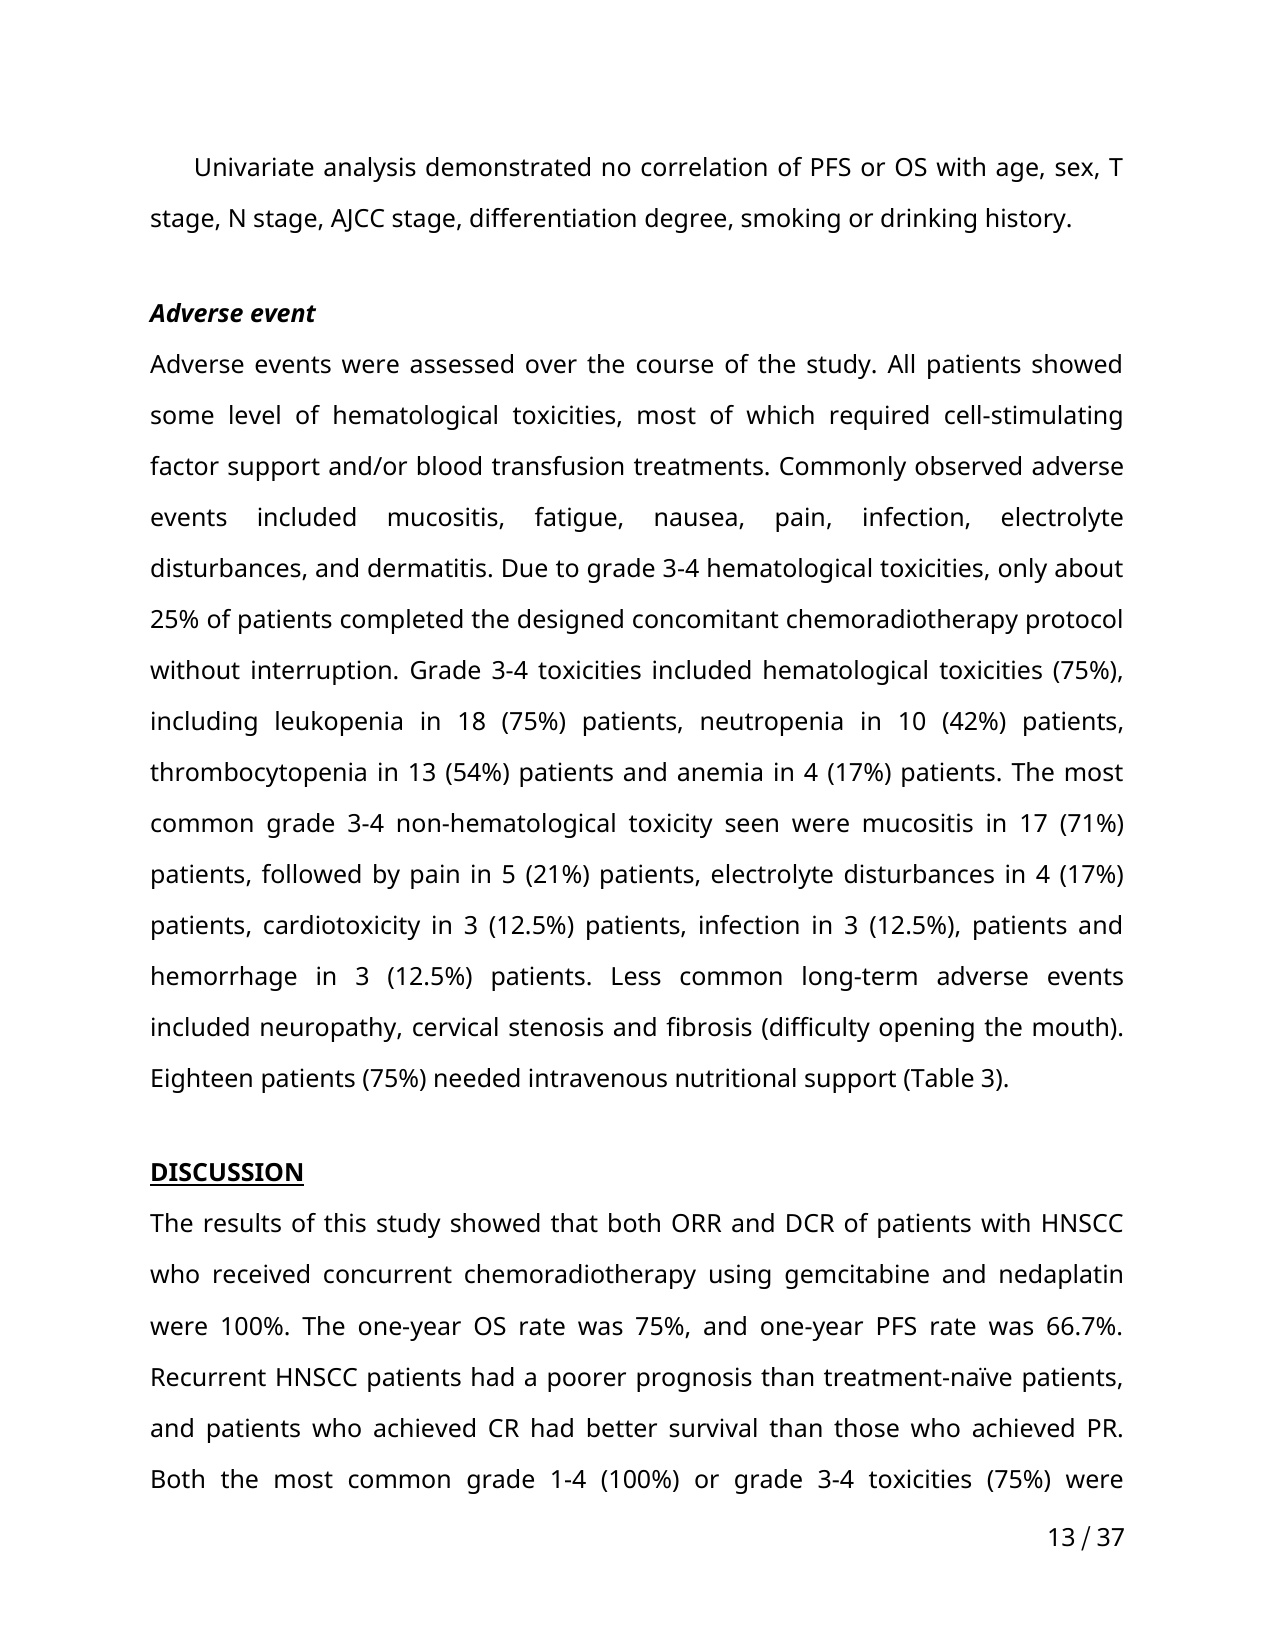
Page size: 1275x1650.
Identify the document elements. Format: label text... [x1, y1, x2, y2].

text Adverse event [150, 295, 1125, 329]
text Adverse events were assessed over the course of the study. All patients showed some level of hematological toxicities, most of which required cell-stimulating factor support and/or blood transfusion treatments. Commonly observed adverse events included mucositis, fatigue, nausea, pain, infection, electrolyte disturbances, and dermatitis. Due to grade 3-4 hematological toxicities, only about 25% of patients completed the designed concomitant chemoradiotherapy protocol without interruption. Grade 3-4 toxicities included hematological toxicities (75%), including leukopenia in 18 (75%) patients, neutropenia in 10 (42%) patients, thrombocytopenia in 13 (54%) patients and anemia in 4 (17%) patients. The most common grade 3-4 non-hematological toxicity seen were mucositis in 17 (71%) patients, followed by pain in 5 (21%) patients, electrolyte disturbances in 4 (17%) patients, cardiotoxicity in 3 (12.5%) patients, infection in 3 (12.5%), patients and hemorrhage in 3 (12.5%) patients. Less common long-term adverse events included neuropathy, cervical stenosis and fibrosis (difficulty opening the mouth). Eighteen patients (75%) needed intravenous nutritional support (Table 3). [150, 346, 1125, 1095]
text Univariate analysis demonstrated no correlation of PFS or OS with age, sex, T stage, N stage, AJCC stage, differentiation degree, smoking or drinking history. [150, 150, 1125, 235]
text DISCUSSION [150, 1155, 1125, 1189]
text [150, 1206, 1125, 1495]
